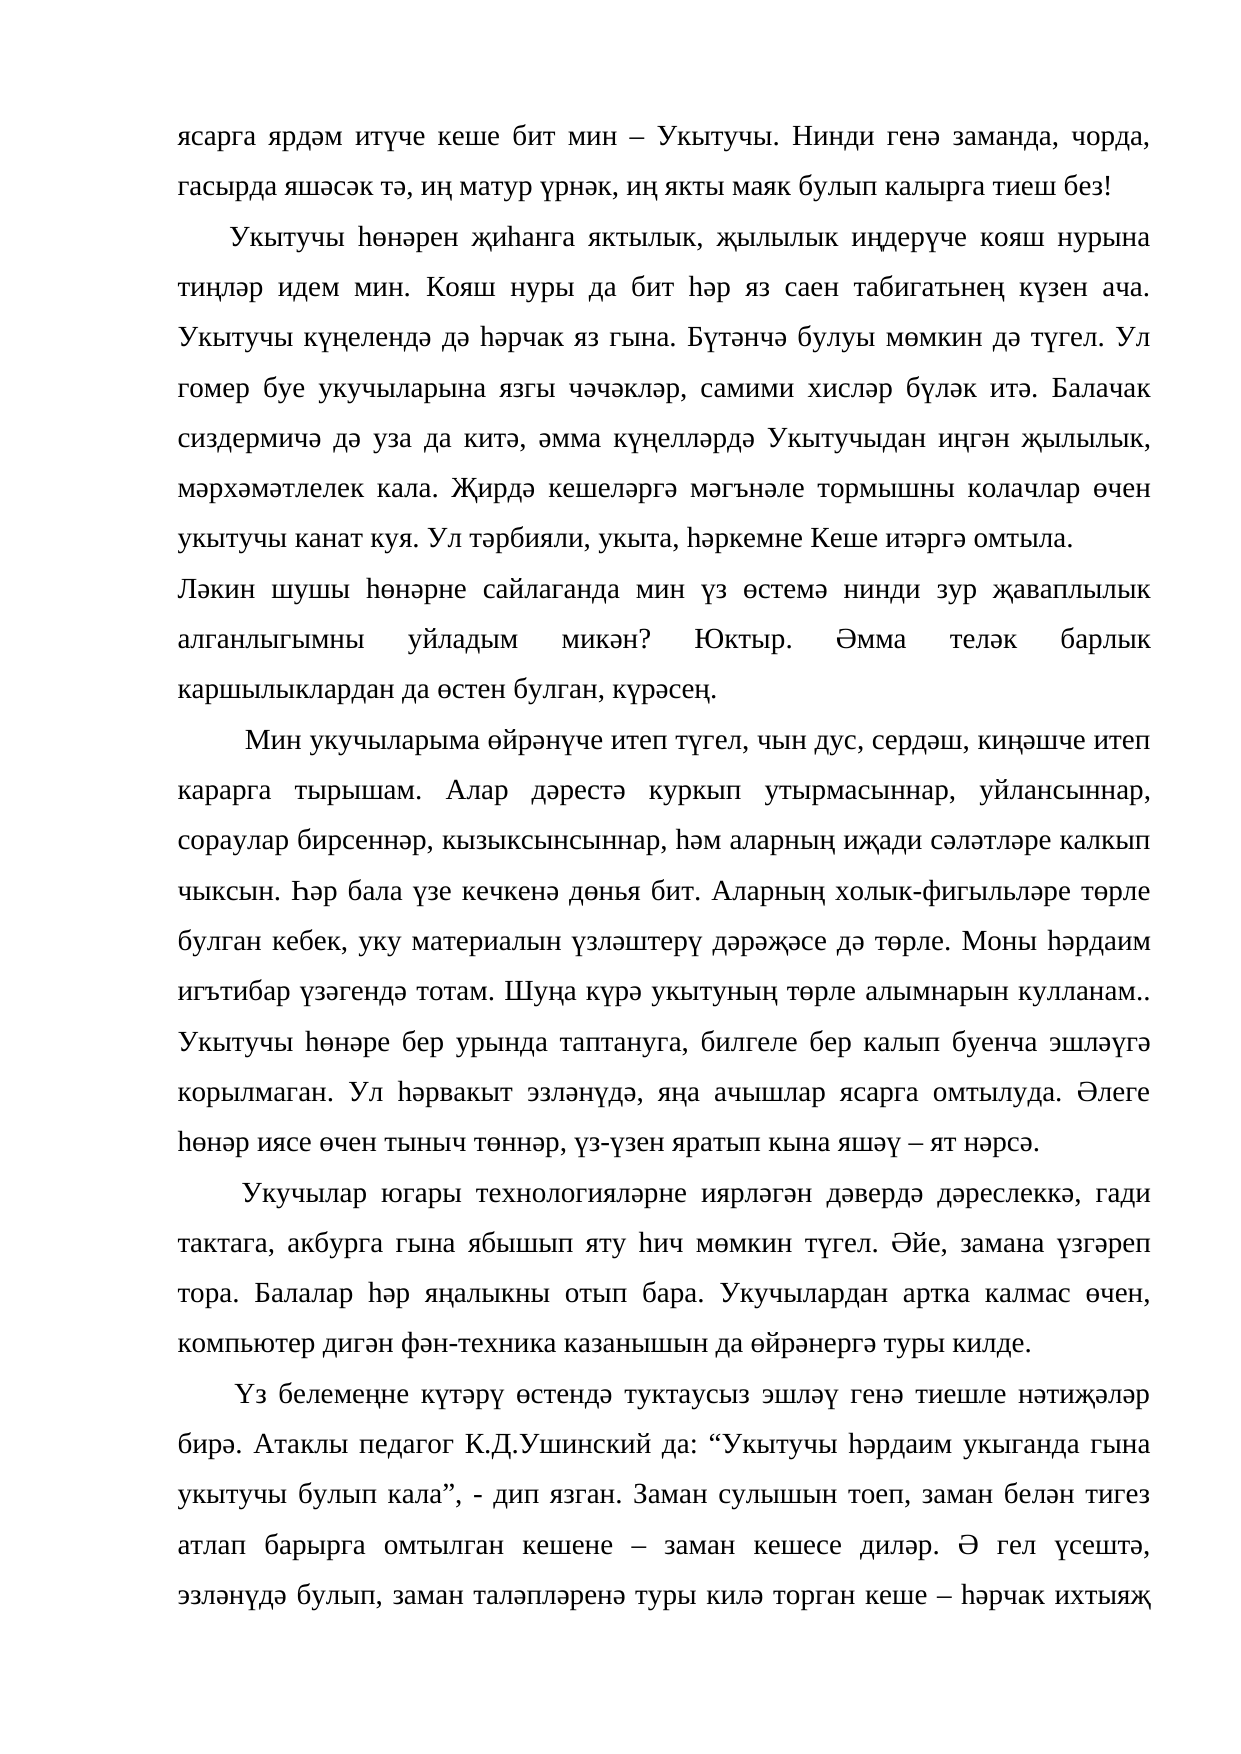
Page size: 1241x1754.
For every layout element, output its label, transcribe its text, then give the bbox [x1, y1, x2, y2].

text Укытучы һөнәрен җиһанга яктылык, җылылык иңдерүче кояш нурына тиңләр идем мин. Кояш нуры да бит һәр яз саен табигатьнең күзен ача. Укытучы күңелендә дә һәрчак яз гына. Бүтәнчә булуы мөмкин дә түгел. Ул гомер буе укучыларына язгы чәчәкләр, самими хисләр бүләк итә. Балачак сиздермичә дә уза да китә, әмма күңелләрдә Укытучыдан иңгән җылылык, мәрхәмәтлелек кала. Җирдә кешеләргә мәгънәле тормышны колачлар өчен укытучы канат куя. Ул тәрбияли, укыта, һәркемне Кеше итәргә омтыла. [177, 219, 1152, 554]
text Укучылар югары технологияләрне иярләгән дәвердә дәреслеккә, гади тактага, акбурга гына ябышып яту һич мөмкин түгел. Әйе, замана үзгәреп тора. Балалар һәр яңалыкны отып бара. Укучылардан артка калмас өчен, компьютер дигән фән-техника казанышын да өйрәнергә туры килде. [177, 1175, 1152, 1359]
text Ләкин шушы һөнәрне сайлаганда мин үз өстемә нинди зур җаваплылык алганлыгымны уйладым микән? Юктыр. Әмма теләк барлык каршылыклардан да өстен булган, күрәсең. [177, 571, 1152, 705]
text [177, 1376, 1152, 1611]
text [177, 118, 1152, 202]
text Мин укучыларыма өйрәнүче итеп түгел, чын дус, сердәш, киңәшче итеп карарга тырышам. Алар дәрестә куркып утырмасыннар, уйлансыннар, сораулар бирсеннәр, кызыксынсыннар, һәм аларның иҗади сәләтләре калкып чыксын. Һәр бала үзе кечкенә дөнья бит. Аларның холык-фигыльләре төрле булган кебек, уку материалын үзләштерү дәрәҗәсе дә төрле. Моны һәрдаим игътибар үзәгендә тотам. Шуңа күрә укытуның төрле алымнарын кулланам.. Укытучы һөнәре бер урында таптануга, билгеле бер калып буенча эшләүгә корылмаган. Ул һәрвакыт эзләнүдә, яңа ачышлар ясарга омтылуда. Әлеге һөнәр иясе өчен тыныч төннәр, үз-үзен яратып кына яшәү – ят нәрсә. [177, 722, 1152, 1158]
